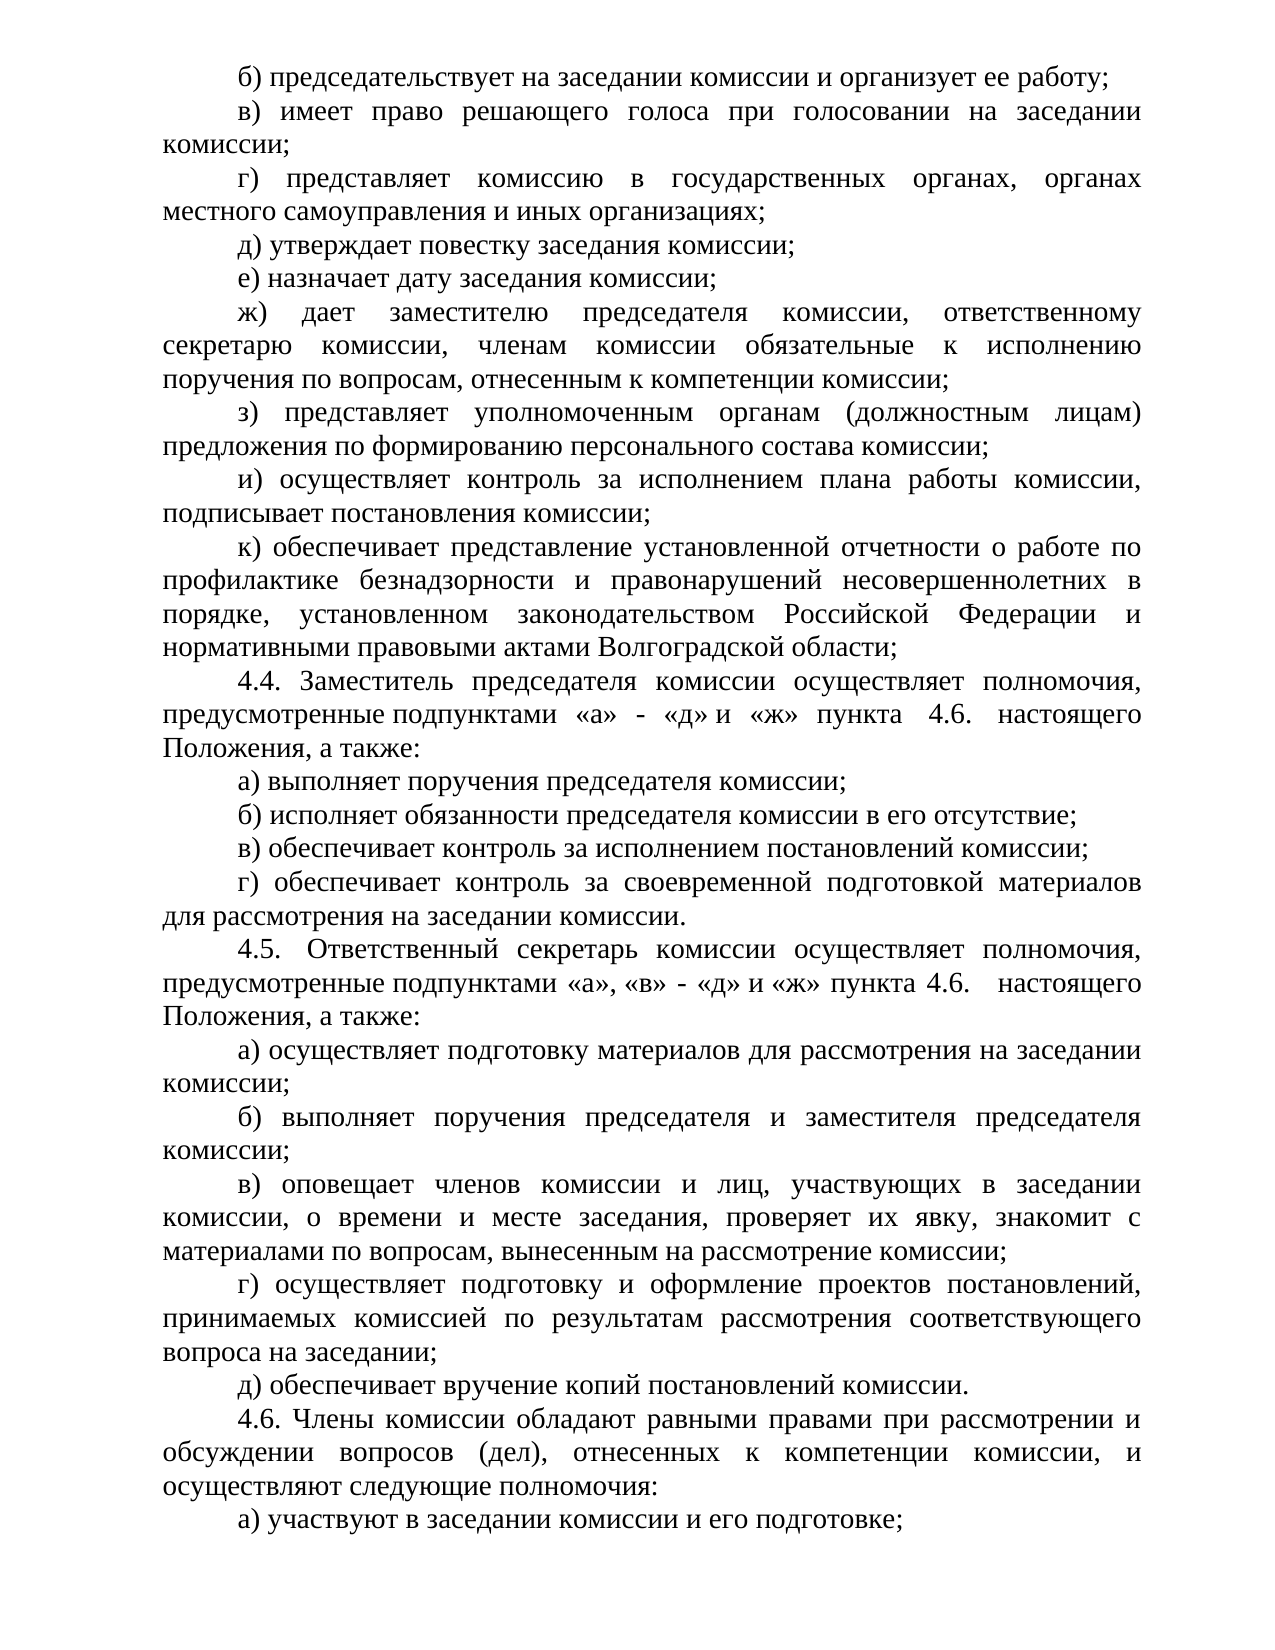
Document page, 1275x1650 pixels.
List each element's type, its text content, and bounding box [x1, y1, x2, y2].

text а) осуществляет подготовку материалов для рассмотрения на заседании комиссии; [162, 1032, 1142, 1099]
text 4.6. Члены комиссии обладают равными правами при рассмотрении и обсуждении вопросов (дел), отнесенных к компетенции комиссии, и осуществляют следующие полномочия: [162, 1401, 1142, 1501]
text з) представляет уполномоченным органам (должностным лицам) предложения по формированию персонального состава комиссии; [162, 394, 1142, 462]
text г) осуществляет подготовку и оформление проектов постановлений, принимаемых комиссией по результатам рассмотрения соответствующего вопроса на заседании; [162, 1267, 1142, 1367]
text 4.5. Ответственный секретарь комиссии осуществляет полномочия, предусмотренные подпунктами «а», «в» - «д» и «ж» пункта 4.6. настоящего Положения, а также: [162, 931, 1142, 1032]
text б) председательствует на заседании комиссии и организует ее работу; [162, 59, 1142, 93]
text 4.4. Заместитель председателя комиссии осуществляет полномочия, предусмотренные подпунктами «а» - «д» и «ж» пункта 4.6. настоящего Положения, а также: [162, 663, 1142, 763]
text и) осуществляет контроль за исполнением плана работы комиссии, подписывает постановления комиссии; [162, 462, 1142, 529]
text б) исполняет обязанности председателя комиссии в его отсутствие; [162, 797, 1142, 831]
text б) выполняет поручения председателя и заместителя председателя комиссии; [162, 1099, 1142, 1166]
text г) представляет комиссию в государственных органах, органах местного самоуправления и иных организациях; [162, 160, 1142, 227]
text д) утверждает повестку заседания комиссии; [162, 227, 1142, 260]
text е) назначает дату заседания комиссии; [162, 260, 1142, 294]
text к) обеспечивает представление установленной отчетности о работе по профилактике безнадзорности и правонарушений несовершеннолетних в порядке, установленном законодательством Российской Федерации и нормативными правовыми актами Волгоградской области; [162, 529, 1142, 663]
text д) обеспечивает вручение копий постановлений комиссии. [162, 1367, 1142, 1401]
text в) обеспечивает контроль за исполнением постановлений комиссии; [162, 831, 1142, 864]
text в) имеет право решающего голоса при голосовании на заседании комиссии; [162, 93, 1142, 160]
text а) выполняет поручения председателя комиссии; [162, 763, 1142, 797]
text а) участвуют в заседании комиссии и его подготовке; [162, 1501, 1142, 1535]
text ж) дает заместителю председателя комиссии, ответственному секретарю комиссии, членам комиссии обязательные к исполнению поручения по вопросам, отнесенным к компетенции комиссии; [162, 294, 1142, 394]
text г) обеспечивает контроль за своевременной подготовкой материалов для рассмотрения на заседании комиссии. [162, 864, 1142, 931]
text в) оповещает членов комиссии и лиц, участвующих в заседании комиссии, о времени и месте заседания, проверяет их явку, знакомит с материалами по вопросам, вынесенным на рассмотрение комиссии; [162, 1166, 1142, 1267]
